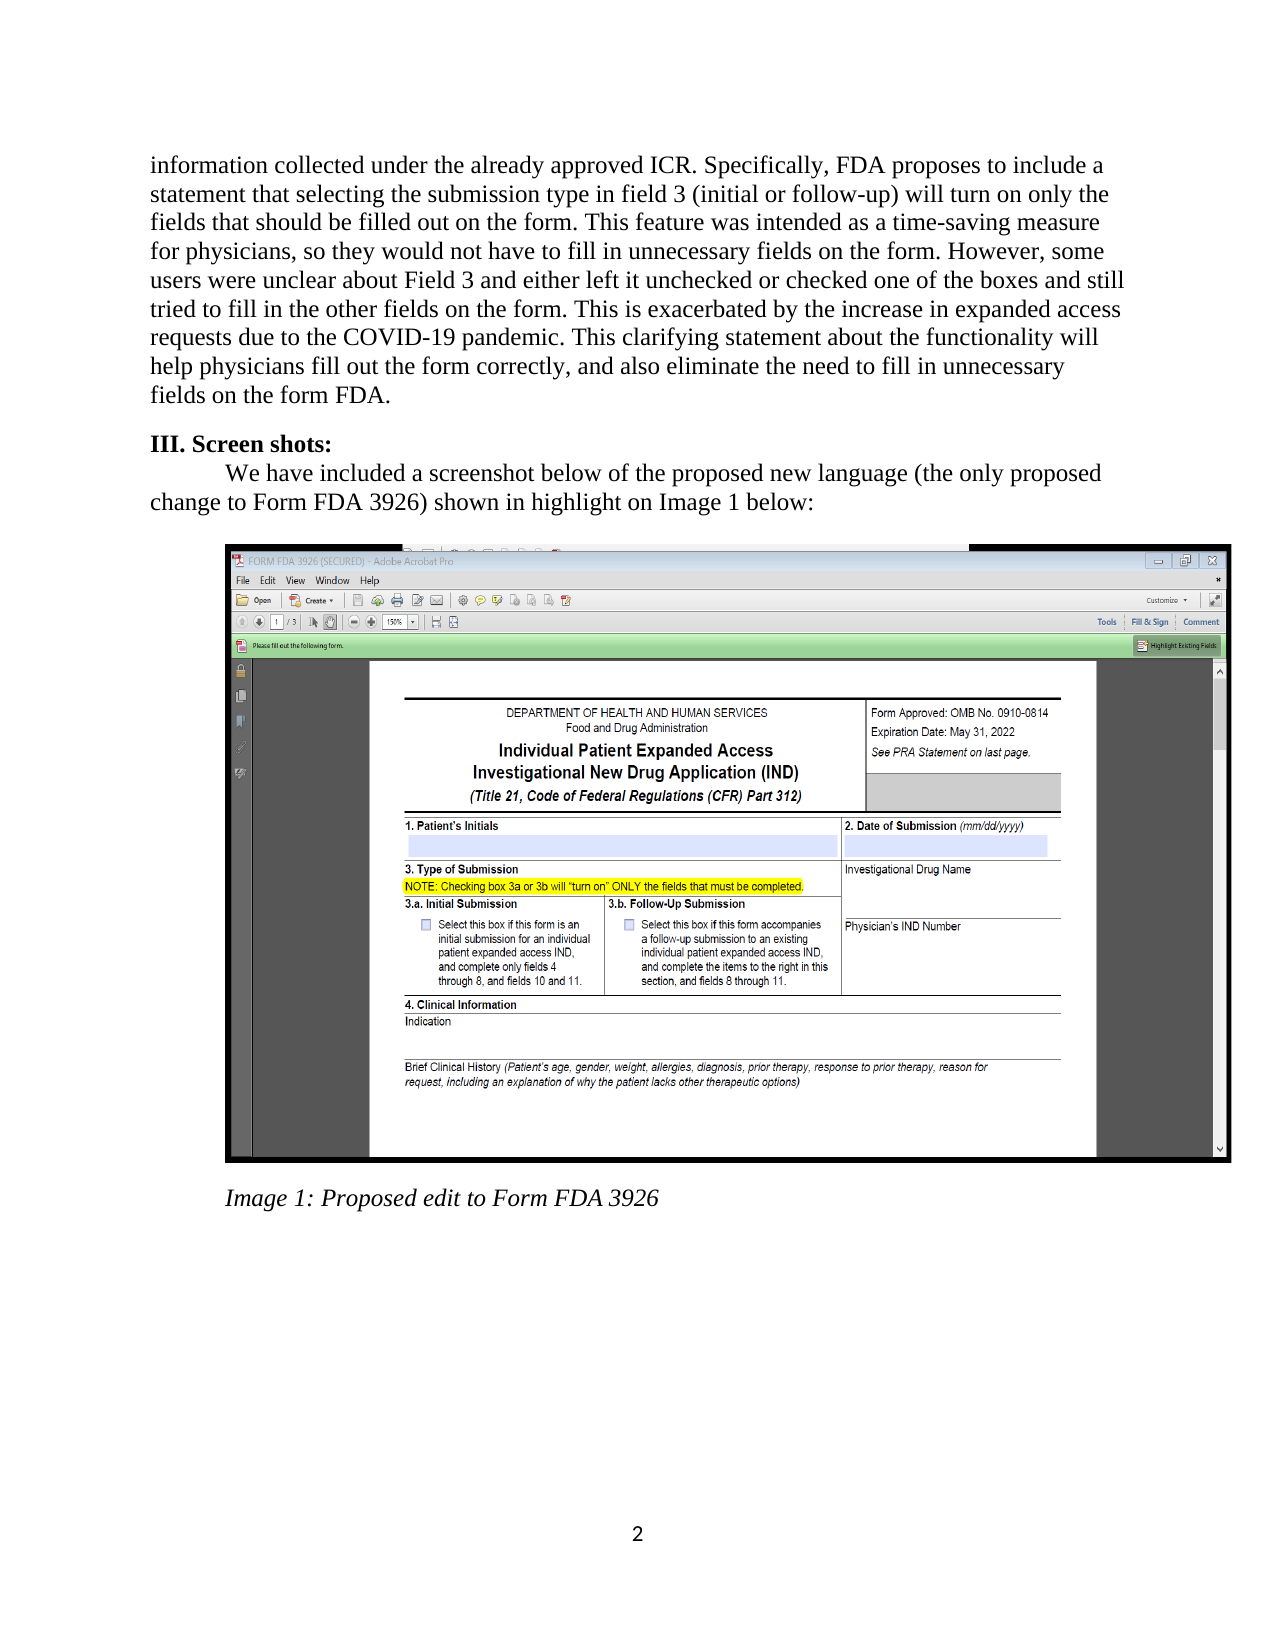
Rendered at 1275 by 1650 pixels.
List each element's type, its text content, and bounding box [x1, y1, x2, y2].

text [150, 150, 1125, 409]
list We have included a screenshot below of the proposed new language (the only proposed change to Form FDA 3926) shown in highlight on Image 1 below: [150, 458, 1125, 516]
text Image 1: Proposed edit to Form FDA 3926 [225, 1183, 1125, 1212]
list III. Screen shots: [150, 429, 1125, 458]
